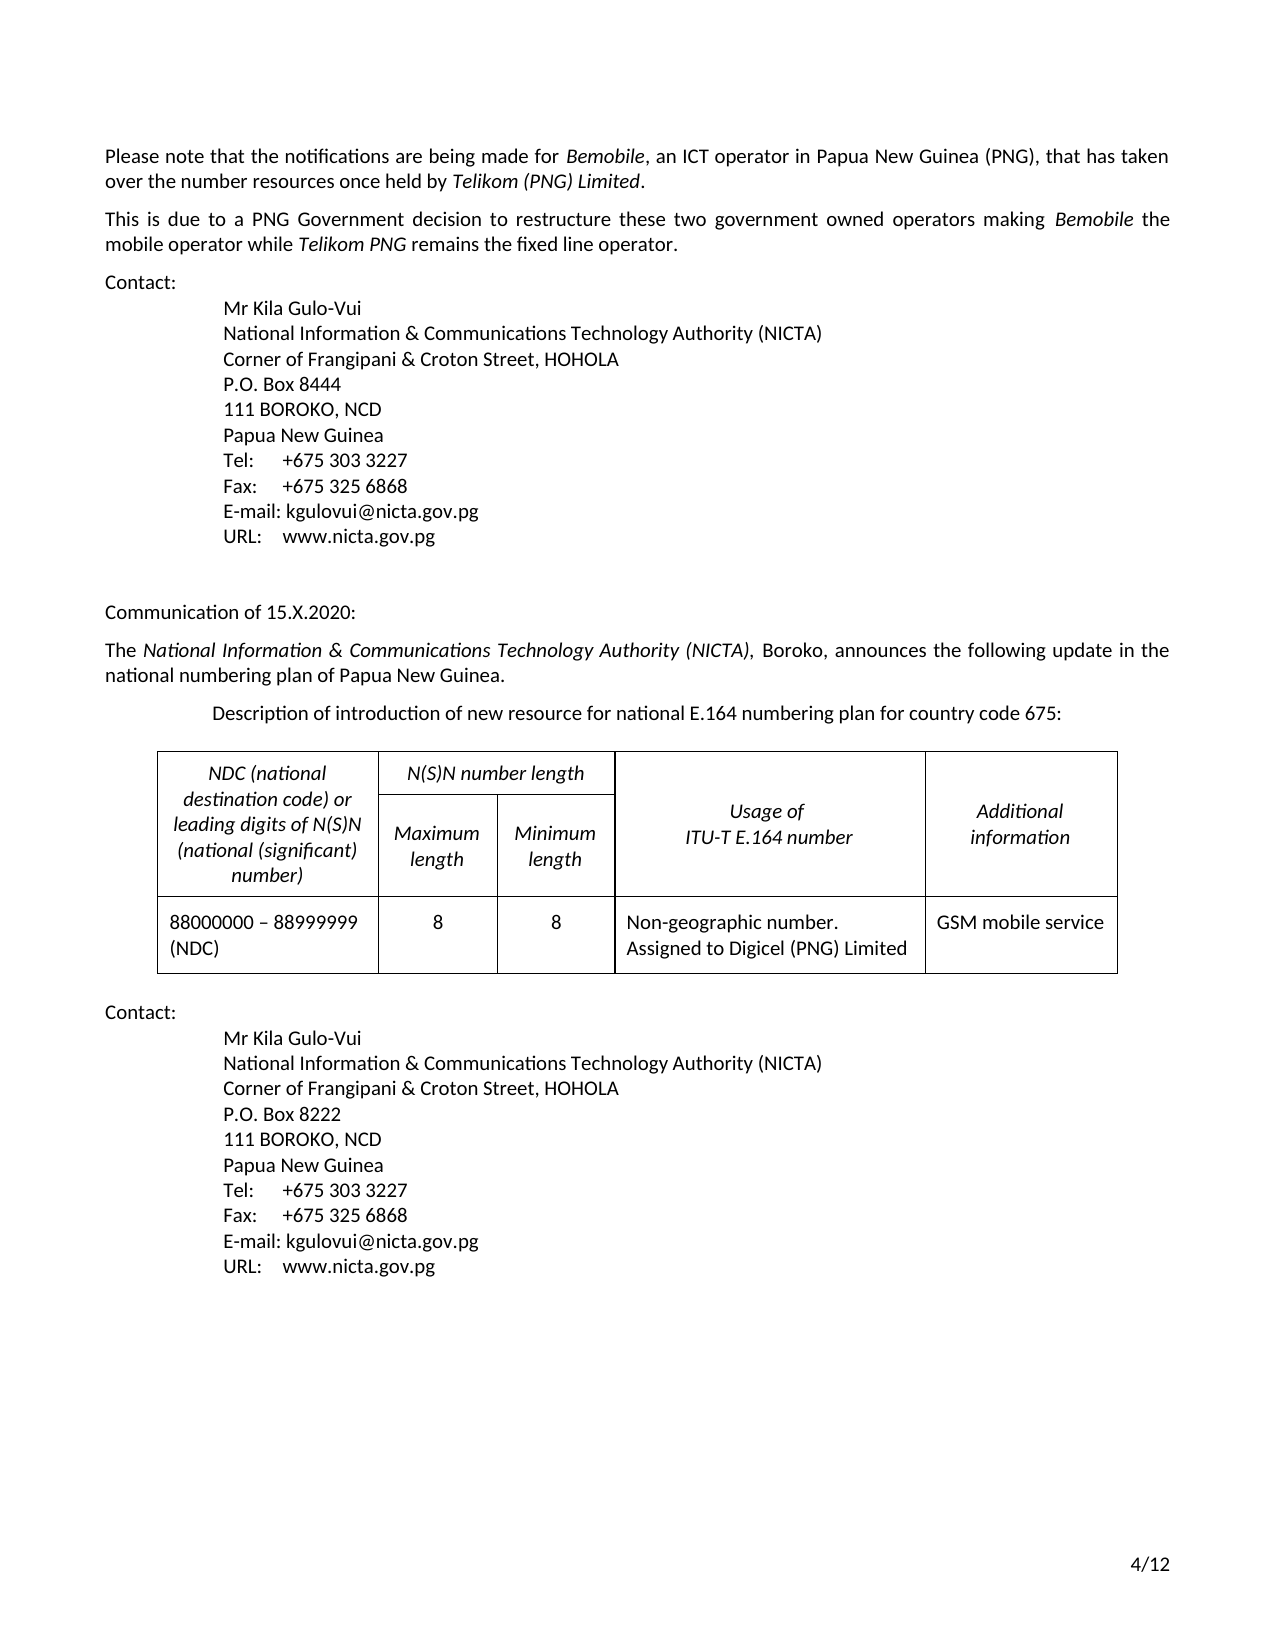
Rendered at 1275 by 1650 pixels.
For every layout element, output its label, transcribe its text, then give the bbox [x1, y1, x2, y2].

text Mr Kila Gulo-Vui [223, 1025, 1170, 1050]
table_header Usage of ITU-T E.164 number [616, 752, 925, 896]
table_cell Maximum length [379, 795, 497, 896]
table_header NDC (national destination code) or leading digits of N(S)N (national (significant) number) [158, 752, 378, 896]
text This is due to a PNG Government decision to restructure these two government owned operators making Bemobile the mobile operator while Telikom PNG remains the fixed line operator. [105, 206, 1170, 257]
table_header N(S)N number length [379, 752, 614, 794]
table_cell 8 [498, 897, 614, 973]
text Please note that the notifications are being made for Bemobile, an ICT operator in Papua New Guinea (PNG), that has taken over the number resources once held by Telikom (PNG) Limited. [105, 143, 1170, 194]
text P.O. Box 8444 [223, 371, 1170, 397]
text P.O. Box 8222 [223, 1101, 1170, 1126]
text URL: www.nicta.gov.pg [223, 524, 1170, 549]
text The National Information & Communications Technology Authority (NICTA), Boroko, announces the following update in the national numbering plan of Papua New Guinea. [105, 637, 1170, 688]
text Description of introduction of new resource for national E.164 numbering plan for country code 675: [105, 700, 1170, 726]
table_cell 88000000 – 88999999 (NDC) [158, 897, 378, 973]
table_cell Minimum length [498, 795, 614, 896]
text Papua New Guinea [223, 422, 1170, 447]
text E-mail: kgulovui@nicta.gov.pg [223, 498, 1170, 524]
text Corner of Frangipani & Croton Street, HOHOLA [223, 1076, 1170, 1101]
text Papua New Guinea [223, 1152, 1170, 1177]
text 111 BOROKO, NCD [223, 397, 1170, 422]
table_cell Non-geographic number. Assigned to Digicel (PNG) Limited [616, 897, 925, 973]
text Tel: +675 303 3227 [223, 447, 1170, 473]
text E-mail: kgulovui@nicta.gov.pg [223, 1228, 1170, 1253]
text Fax: +675 325 6868 [223, 1203, 1170, 1228]
text 111 BOROKO, NCD [223, 1126, 1170, 1152]
text National Information & Communications Technology Authority (NICTA) [223, 1050, 1170, 1076]
text Contact: [105, 999, 1170, 1025]
table_header Additional information [926, 752, 1117, 896]
text URL: www.nicta.gov.pg [223, 1253, 1170, 1279]
text Tel: +675 303 3227 [223, 1177, 1170, 1203]
text Corner of Frangipani & Croton Street, HOHOLA [223, 346, 1170, 371]
table_cell 8 [379, 897, 497, 973]
text Contact: [105, 269, 1170, 295]
text Communication of 15.X.2020: [105, 599, 1170, 624]
text Fax: +675 325 6868 [223, 473, 1170, 498]
text Mr Kila Gulo-Vui [223, 295, 1170, 320]
table_cell GSM mobile service [926, 897, 1117, 973]
text National Information & Communications Technology Authority (NICTA) [223, 320, 1170, 346]
